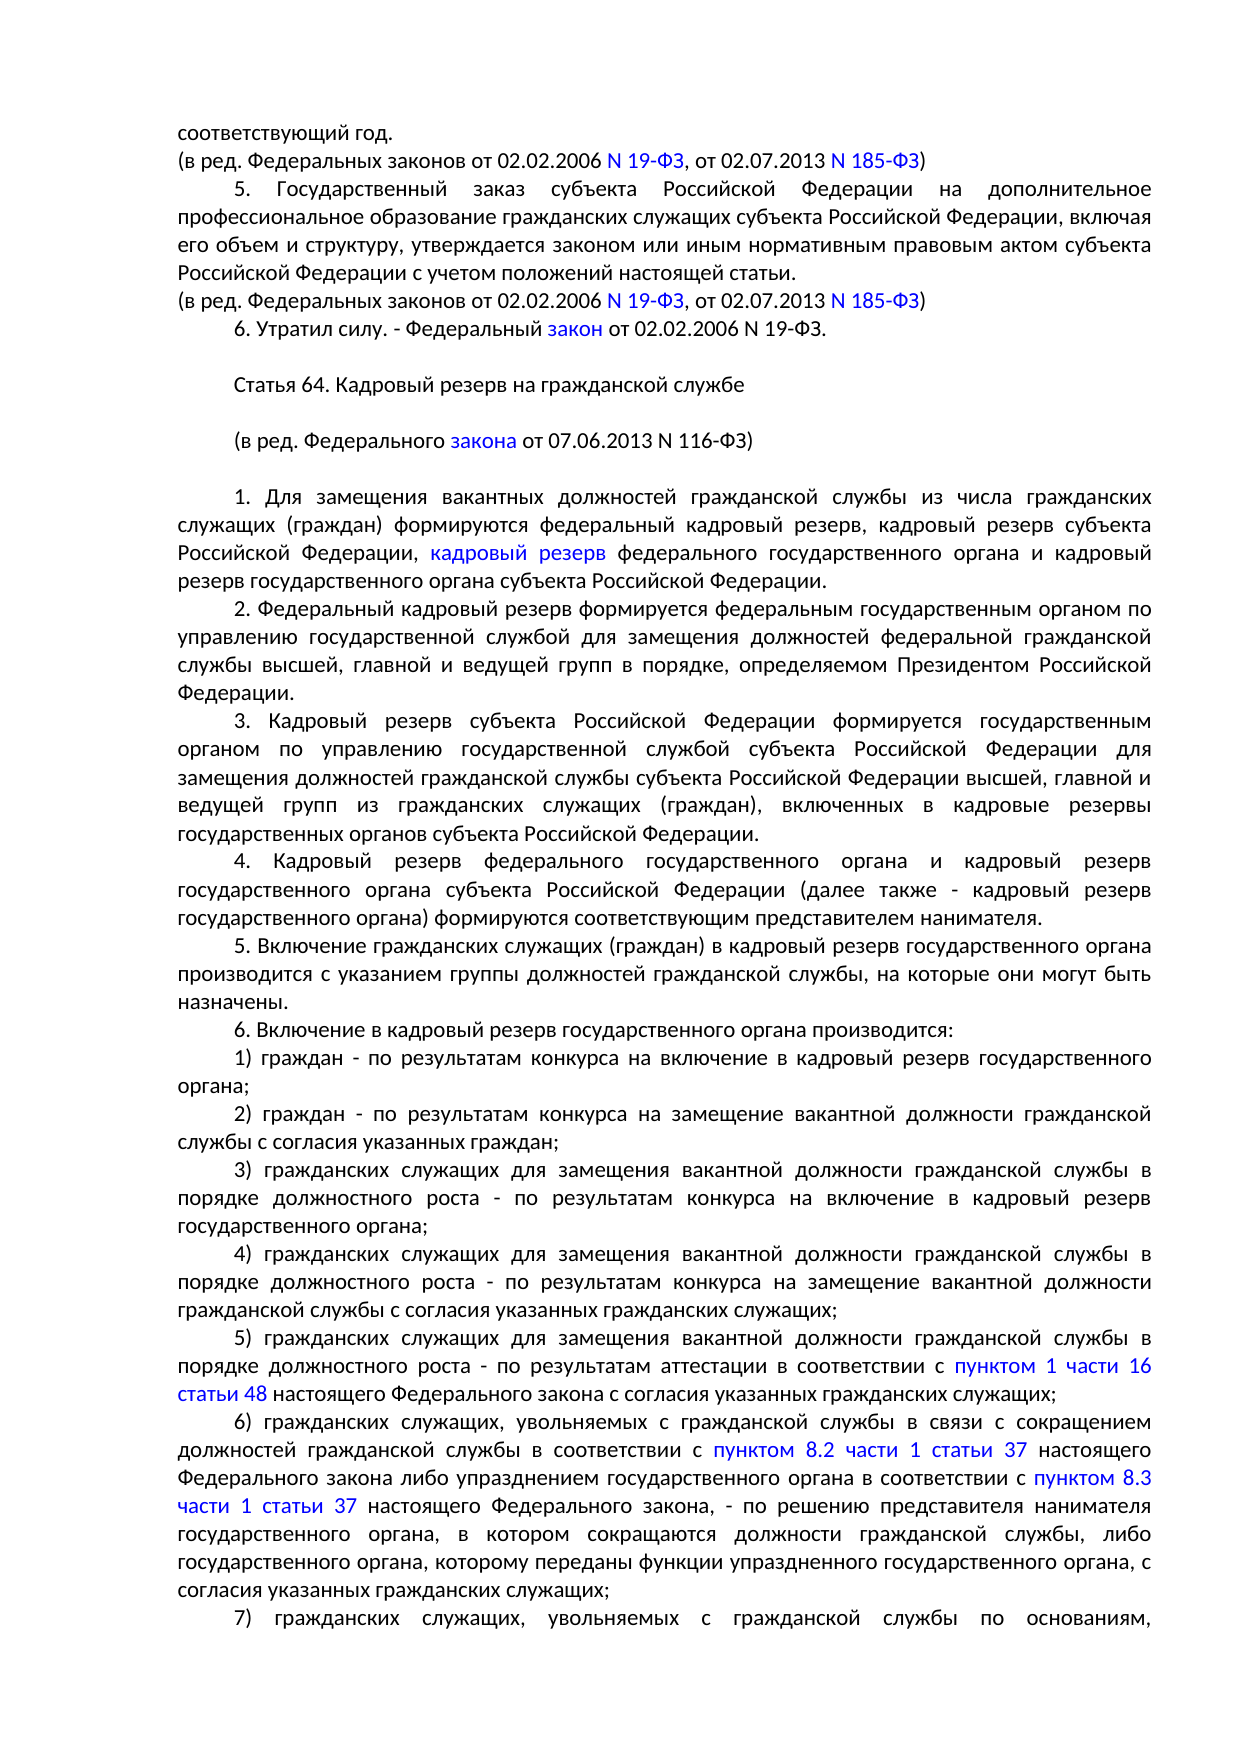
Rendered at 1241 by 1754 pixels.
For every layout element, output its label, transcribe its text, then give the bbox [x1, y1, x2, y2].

text 1. Для замещения вакантных должностей гражданской службы из числа гражданских служащих (граждан) формируются федеральный кадровый резерв, кадровый резерв субъекта Российской Федерации, кадровый резерв федерального государственного органа и кадровый резерв государственного органа субъекта Российской Федерации. [177, 482, 1152, 594]
text 2) граждан - по результатам конкурса на замещение вакантной должности гражданской службы с согласия указанных граждан; [177, 1099, 1152, 1155]
text 3. Кадровый резерв субъекта Российской Федерации формируется государственным органом по управлению государственной службой субъекта Российской Федерации для замещения должностей гражданской службы субъекта Российской Федерации высшей, главной и ведущей групп из гражданских служащих (граждан), включенных в кадровые резервы государственных органов субъекта Российской Федерации. [177, 707, 1152, 847]
text 5) гражданских служащих для замещения вакантной должности гражданской службы в порядке должностного роста - по результатам аттестации в соответствии с пунктом 1 части 16 статьи 48 настоящего Федерального закона с согласия указанных гражданских служащих; [177, 1323, 1152, 1407]
text 3) гражданских служащих для замещения вакантной должности гражданской службы в порядке должностного роста - по результатам конкурса на включение в кадровый резерв государственного органа; [177, 1155, 1152, 1239]
text (в ред. Федеральных законов от 02.02.2006 N 19-ФЗ, от 02.07.2013 N 185-ФЗ) [177, 286, 1152, 314]
text (в ред. Федеральных законов от 02.02.2006 N 19-ФЗ, от 02.07.2013 N 185-ФЗ) [177, 146, 1152, 174]
text 4. Кадровый резерв федерального государственного органа и кадровый резерв государственного органа субъекта Российской Федерации (далее также - кадровый резерв государственного органа) формируются соответствующим представителем нанимателя. [177, 847, 1152, 931]
text 5. Государственный заказ субъекта Российской Федерации на дополнительное профессиональное образование гражданских служащих субъекта Российской Федерации, включая его объем и структуру, утверждается законом или иным нормативным правовым актом субъекта Российской Федерации с учетом положений настоящей статьи. [177, 174, 1152, 286]
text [177, 1603, 1152, 1631]
text (в ред. Федерального закона от 07.06.2013 N 116-ФЗ) [177, 426, 1152, 454]
text Статья 64. Кадровый резерв на гражданской службе [177, 370, 1152, 398]
text 6. Утратил силу. - Федеральный закон от 02.02.2006 N 19-ФЗ. [177, 314, 1152, 342]
text 6. Включение в кадровый резерв государственного органа производится: [177, 1015, 1152, 1043]
text 5. Включение гражданских служащих (граждан) в кадровый резерв государственного органа производится с указанием группы должностей гражданской службы, на которые они могут быть назначены. [177, 931, 1152, 1015]
text 1) граждан - по результатам конкурса на включение в кадровый резерв государственного органа; [177, 1043, 1152, 1099]
text 2. Федеральный кадровый резерв формируется федеральным государственным органом по управлению государственной службой для замещения должностей федеральной гражданской службы высшей, главной и ведущей групп в порядке, определяемом Президентом Российской Федерации. [177, 594, 1152, 707]
text 6) гражданских служащих, увольняемых с гражданской службы в связи с сокращением должностей гражданской службы в соответствии с пунктом 8.2 части 1 статьи 37 настоящего Федерального закона либо упразднением государственного органа в соответствии с пунктом 8.3 части 1 статьи 37 настоящего Федерального закона, - по решению представителя нанимателя государственного органа, в котором сокращаются должности гражданской службы, либо государственного органа, которому переданы функции упраздненного государственного органа, с согласия указанных гражданских служащих; [177, 1407, 1152, 1603]
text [177, 118, 1152, 146]
text 4) гражданских служащих для замещения вакантной должности гражданской службы в порядке должностного роста - по результатам конкурса на замещение вакантной должности гражданской службы с согласия указанных гражданских служащих; [177, 1239, 1152, 1323]
